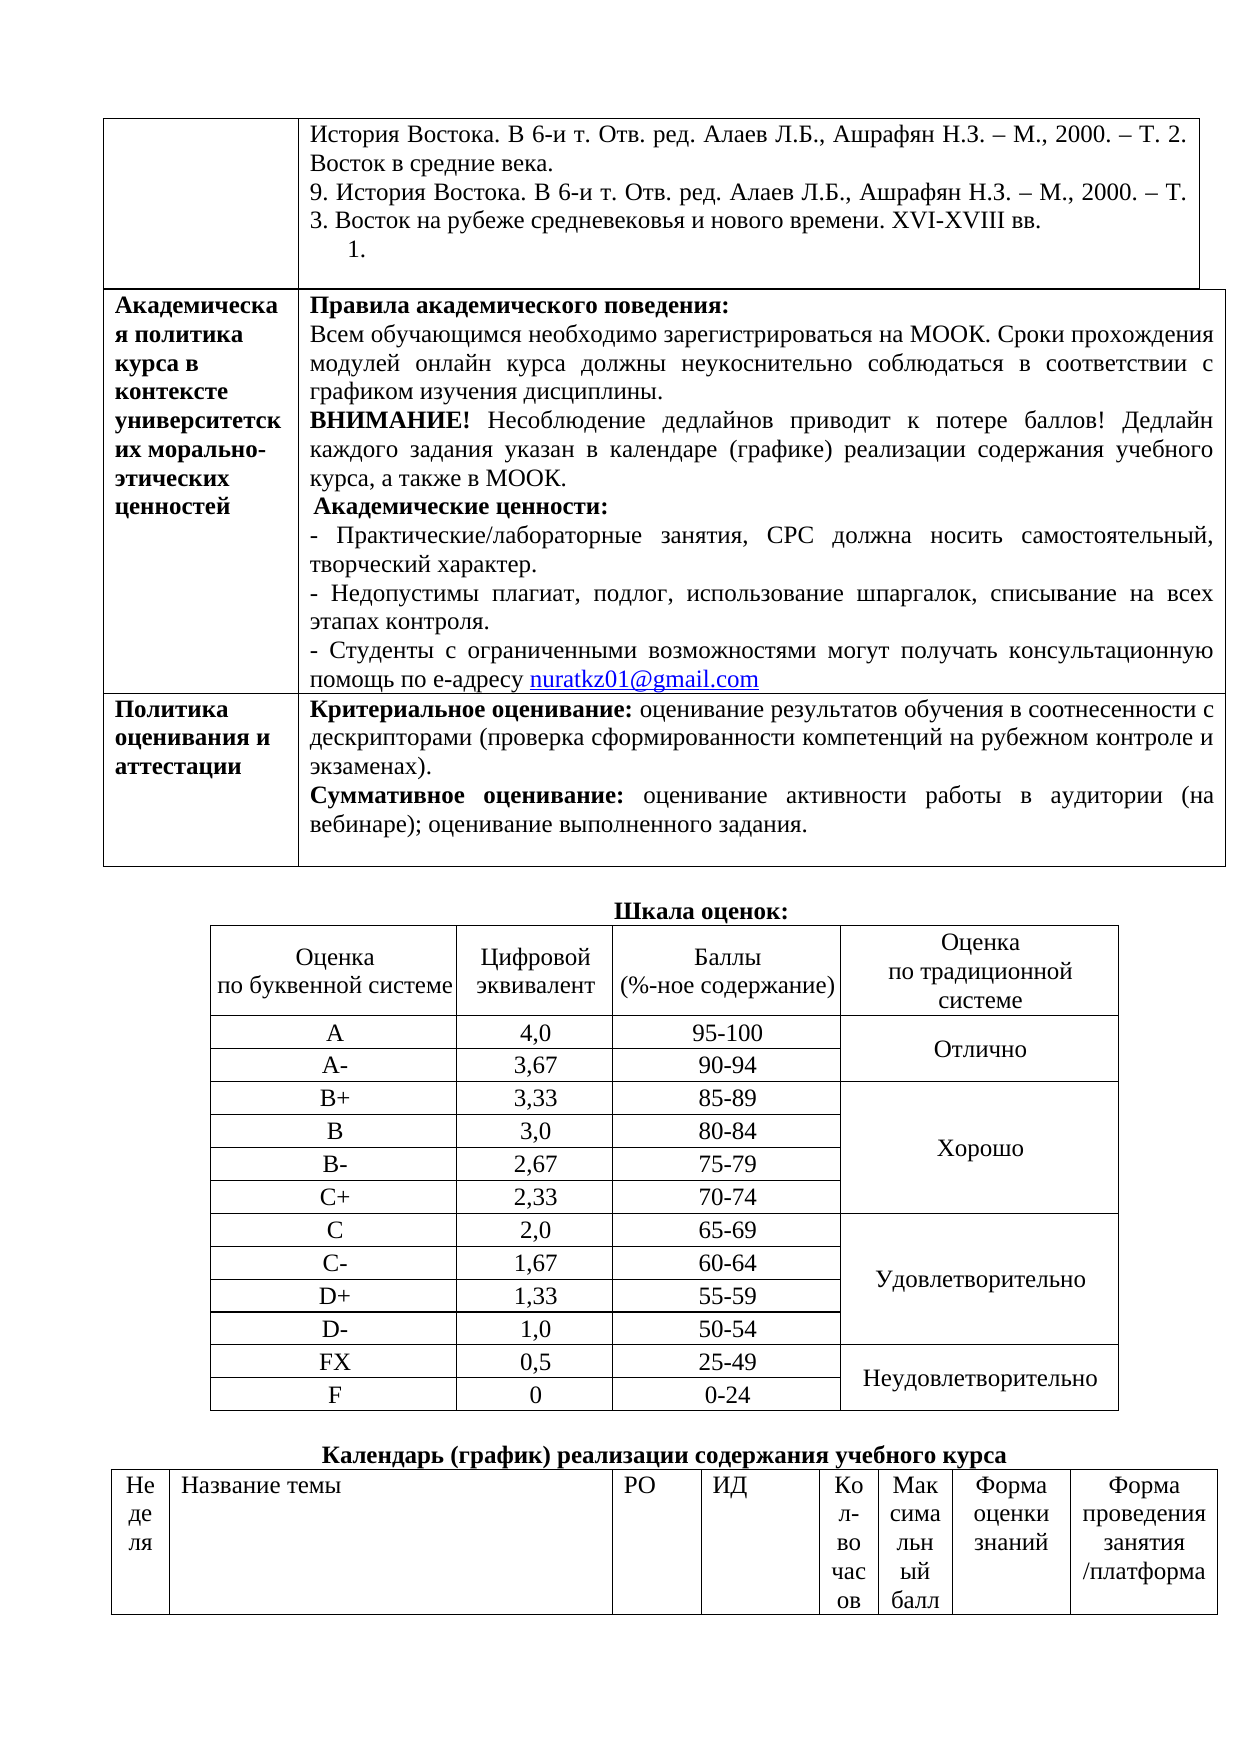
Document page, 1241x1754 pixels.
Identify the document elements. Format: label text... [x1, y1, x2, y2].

table_cell Политика оценивания и аттестации [104, 694, 298, 866]
table_cell D- [211, 1313, 456, 1344]
table_cell 4,0 [457, 1016, 612, 1048]
table_header Академическая политика курса в контексте университетских морально-этических ценностей [104, 290, 298, 693]
table_cell 0-24 [613, 1378, 840, 1410]
table_cell В- [211, 1148, 456, 1180]
table_cell 3,33 [457, 1082, 612, 1114]
table_cell 80-84 [613, 1115, 840, 1147]
table_cell 0 [457, 1378, 612, 1410]
table_cell 1,0 [457, 1313, 612, 1344]
table_cell 70-74 [613, 1181, 840, 1213]
table_header Оценка по буквенной системе [211, 926, 456, 1015]
table_cell 2,33 [457, 1181, 612, 1213]
table_cell Неудовлетворительно [841, 1345, 1118, 1410]
table_cell Критериальное оценивание: оценивание результатов обучения в соотнесенности с дескрипторами (проверка сформированности компетенций на рубежном контроле и экзаменах). Суммативное оценивание: оценивание активности работы в аудитории (на вебинаре); оценивание выполненного задания. [299, 694, 1225, 866]
table_cell Удовлетворительно [841, 1214, 1118, 1344]
table_header РО [613, 1470, 701, 1613]
table_cell 75-79 [613, 1148, 840, 1180]
table_cell А [211, 1016, 456, 1048]
table_cell F [211, 1378, 456, 1410]
table_cell 95-100 [613, 1016, 840, 1048]
table_header Неделя [112, 1470, 169, 1613]
table_cell А- [211, 1049, 456, 1081]
table_header Цифровой эквивалент [457, 926, 612, 1015]
table_cell 0,5 [457, 1345, 612, 1377]
table_cell 65-69 [613, 1214, 840, 1246]
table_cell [299, 119, 1199, 288]
table_cell В+ [211, 1082, 456, 1114]
table_header Кол-во часов [820, 1470, 878, 1613]
table_cell 3,67 [457, 1049, 612, 1081]
table_header Название темы [170, 1470, 612, 1613]
table_cell 1,33 [457, 1280, 612, 1311]
table_cell 90-94 [613, 1049, 840, 1081]
table_header Форма проведения занятия /платформа [1071, 1470, 1217, 1613]
table_cell Отлично [841, 1016, 1118, 1081]
table_cell 85-89 [613, 1082, 840, 1114]
table_cell Хорошо [841, 1082, 1118, 1213]
table_cell 2,0 [457, 1214, 612, 1246]
table_cell С [211, 1214, 456, 1246]
table_cell С+ [211, 1181, 456, 1213]
text Календарь (график) реализации содержания учебного курса [177, 1440, 1152, 1469]
table_cell 25-49 [613, 1345, 840, 1377]
table_header Максимальный балл [879, 1470, 952, 1613]
table_cell В [211, 1115, 456, 1147]
table_cell 2,67 [457, 1148, 612, 1180]
table_cell D+ [211, 1280, 456, 1311]
table_header ИД [702, 1470, 819, 1613]
table_cell 3,0 [457, 1115, 612, 1147]
table_cell 60-64 [613, 1247, 840, 1278]
table_cell С- [211, 1247, 456, 1278]
table_header Баллы (%-ное содержание) [613, 926, 840, 1015]
table_cell 55-59 [613, 1280, 840, 1311]
table_header Оценка по традиционной системе [841, 926, 1118, 1015]
table_header Правила академического поведения: Всем обучающимся необходимо зарегистрироваться на МООК. Сроки прохождения модулей онлайн курса должны неукоснительно соблюдаться в соответствии с графиком изучения дисциплины. ВНИМАНИЕ! Несоблюдение дедлайнов приводит к потере баллов! Дедлайн каждого задания указан в календаре (графике) реализации содержания учебного курса, а также в МООК. Академические ценности: - Практические/лабораторные занятия, СРС должна носить самостоятельный, творческий характер. - Недопустимы плагиат, подлог, использование шпаргалок, списывание на всех этапах контроля. - Студенты с ограниченными возможностями могут получать консультационную помощь по е-адресу nuratkz01@gmail.com [299, 290, 1225, 693]
table_header Форма оценки знаний [953, 1470, 1070, 1613]
table_cell 50-54 [613, 1313, 840, 1344]
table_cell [104, 119, 298, 288]
table_cell 1,67 [457, 1247, 612, 1278]
text Шкала оценок: [177, 896, 1152, 925]
table_cell FX [211, 1345, 456, 1377]
